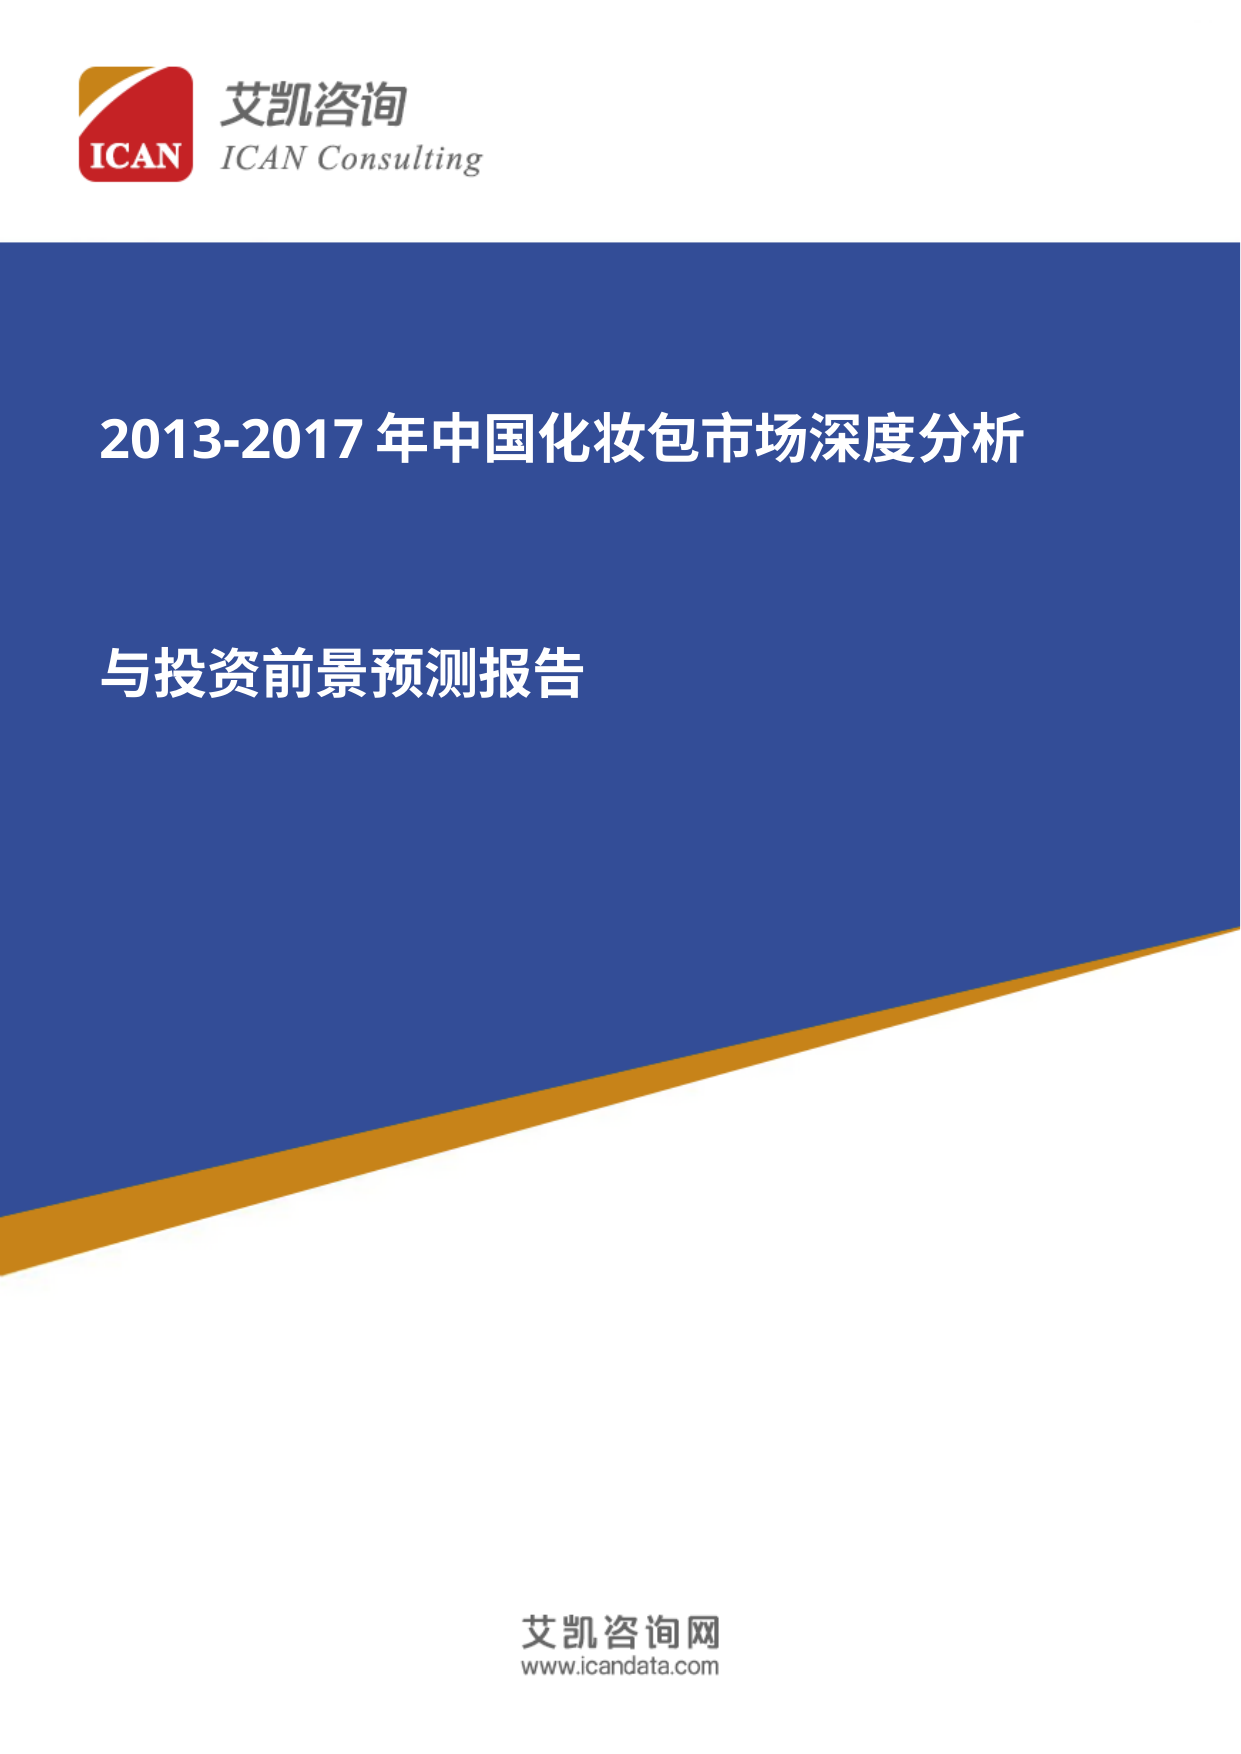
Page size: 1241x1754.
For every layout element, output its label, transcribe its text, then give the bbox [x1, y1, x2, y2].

subtitle 2013-2017年中国化妆包市场深度分析与投资前景预测报告 [99, 386, 1053, 718]
picture [0, 5, 1241, 1754]
